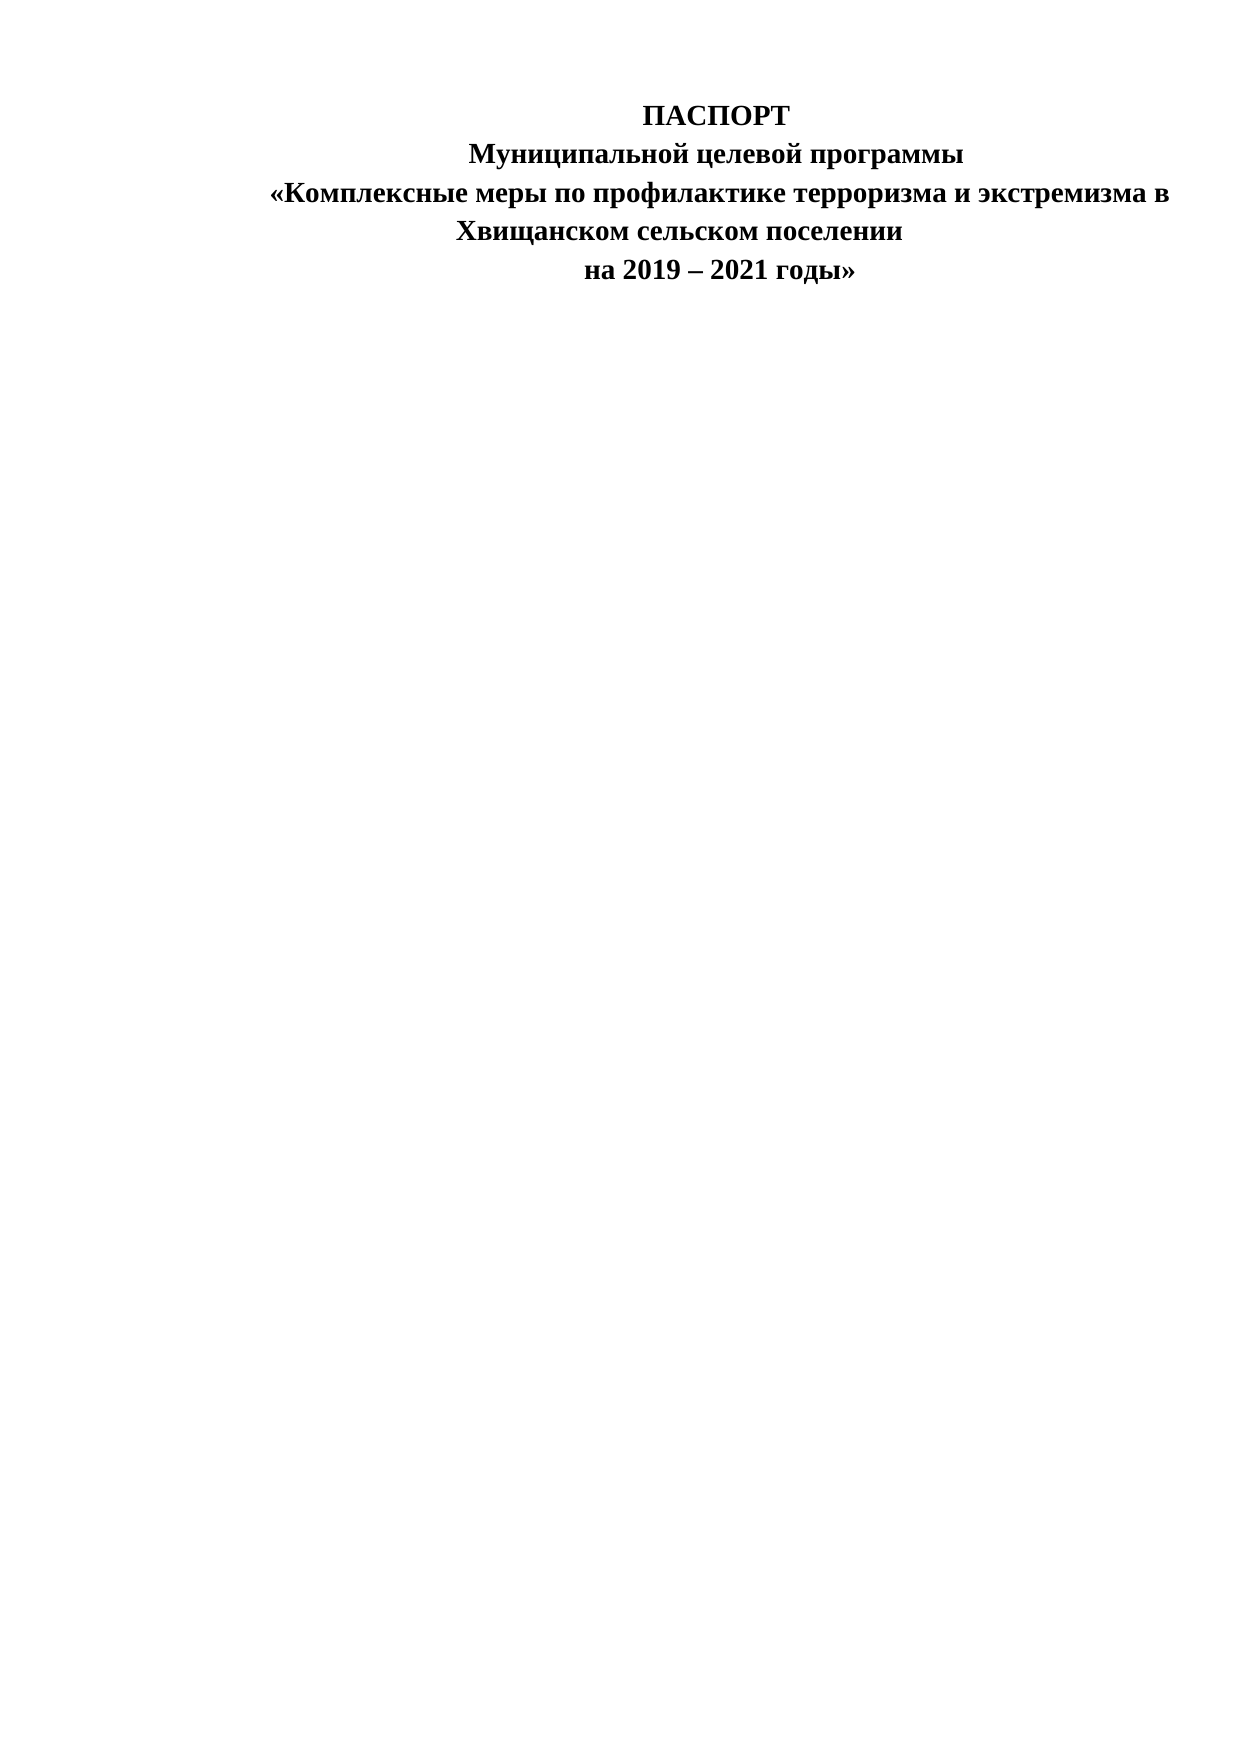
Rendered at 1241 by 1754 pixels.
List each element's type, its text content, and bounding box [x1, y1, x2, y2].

text ПАСПОРТ [177, 98, 1181, 131]
text на 2019 – 2021 годы» [177, 252, 1181, 285]
text Муниципальной целевой программы [177, 136, 1181, 170]
text «Комплексные меры по профилактике терроризма и экстремизма в Хвищанском сельском поселении [177, 175, 1181, 247]
